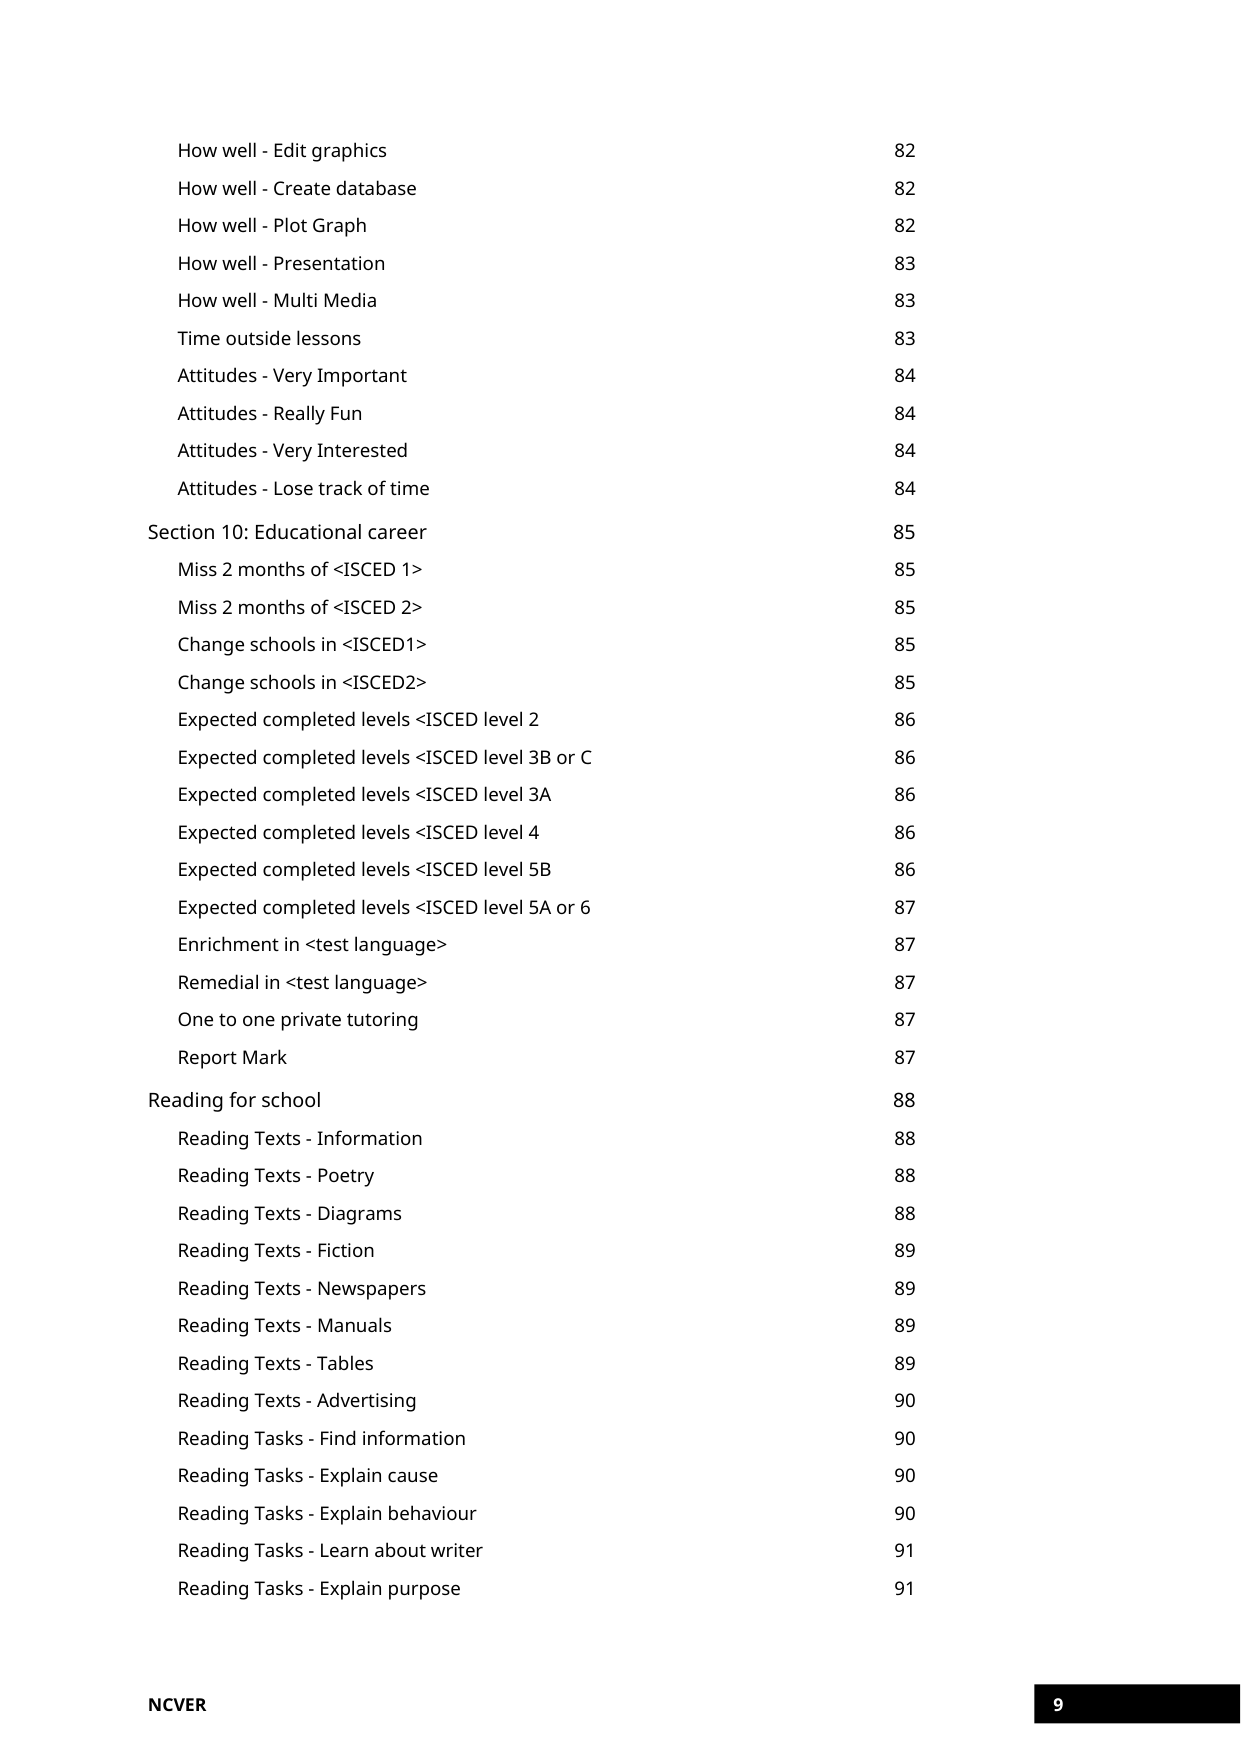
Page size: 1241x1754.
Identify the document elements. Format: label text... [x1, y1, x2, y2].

text Miss 2 months of <ISCED 1> 85 [177, 552, 1063, 583]
text Remedial in <test language> 87 [177, 964, 1063, 995]
text Reading Tasks - Explain behaviour 90 [177, 1495, 1063, 1527]
text Reading Tasks - Explain cause 90 [177, 1458, 1063, 1489]
text Time outside lessons 83 [177, 320, 1063, 352]
text Reading Texts - Tables 89 [177, 1345, 1063, 1377]
text Attitudes - Really Fun 84 [177, 395, 1063, 427]
text One to one private tutoring 87 [177, 1002, 1063, 1033]
text Section 10: Educational career 85 [148, 514, 856, 545]
text Attitudes - Lose track of time 84 [177, 470, 1063, 502]
text Expected completed levels <ISCED level 3B or C 86 [177, 739, 1063, 770]
text Change schools in <ISCED1> 85 [177, 627, 1063, 658]
text Reading Texts - Poetry 88 [177, 1158, 1063, 1189]
text Expected completed levels <ISCED level 5B 86 [177, 852, 1063, 883]
text Miss 2 months of <ISCED 2> 85 [177, 589, 1063, 620]
text Attitudes - Very Interested 84 [177, 433, 1063, 464]
text Reading for school 88 [148, 1083, 856, 1114]
text Change schools in <ISCED2> 85 [177, 664, 1063, 695]
text How well - Create database 82 [177, 170, 1063, 202]
text Reading Texts - Advertising 90 [177, 1383, 1063, 1414]
text Reading Texts - Newspapers 89 [177, 1270, 1063, 1302]
text Reading Texts - Information 88 [177, 1120, 1063, 1152]
text Reading Tasks - Learn about writer 91 [177, 1533, 1063, 1564]
text Expected completed levels <ISCED level 2 86 [177, 702, 1063, 733]
text How well - Plot Graph 82 [177, 208, 1063, 239]
text Reading Texts - Fiction 89 [177, 1233, 1063, 1264]
text How well - Edit graphics 82 [177, 133, 1063, 164]
text How well - Multi Media 83 [177, 283, 1063, 314]
text Reading Texts - Diagrams 88 [177, 1195, 1063, 1227]
text Reading Tasks - Explain purpose 91 [177, 1570, 1063, 1602]
text Expected completed levels <ISCED level 4 86 [177, 814, 1063, 845]
text Attitudes - Very Important 84 [177, 358, 1063, 389]
text Report Mark 87 [177, 1039, 1063, 1070]
text How well - Presentation 83 [177, 245, 1063, 277]
text Reading Tasks - Find information 90 [177, 1420, 1063, 1452]
text Reading Texts - Manuals 89 [177, 1308, 1063, 1339]
text Enrichment in <test language> 87 [177, 927, 1063, 958]
text Expected completed levels <ISCED level 3A 86 [177, 777, 1063, 808]
text Expected completed levels <ISCED level 5A or 6 87 [177, 889, 1063, 920]
